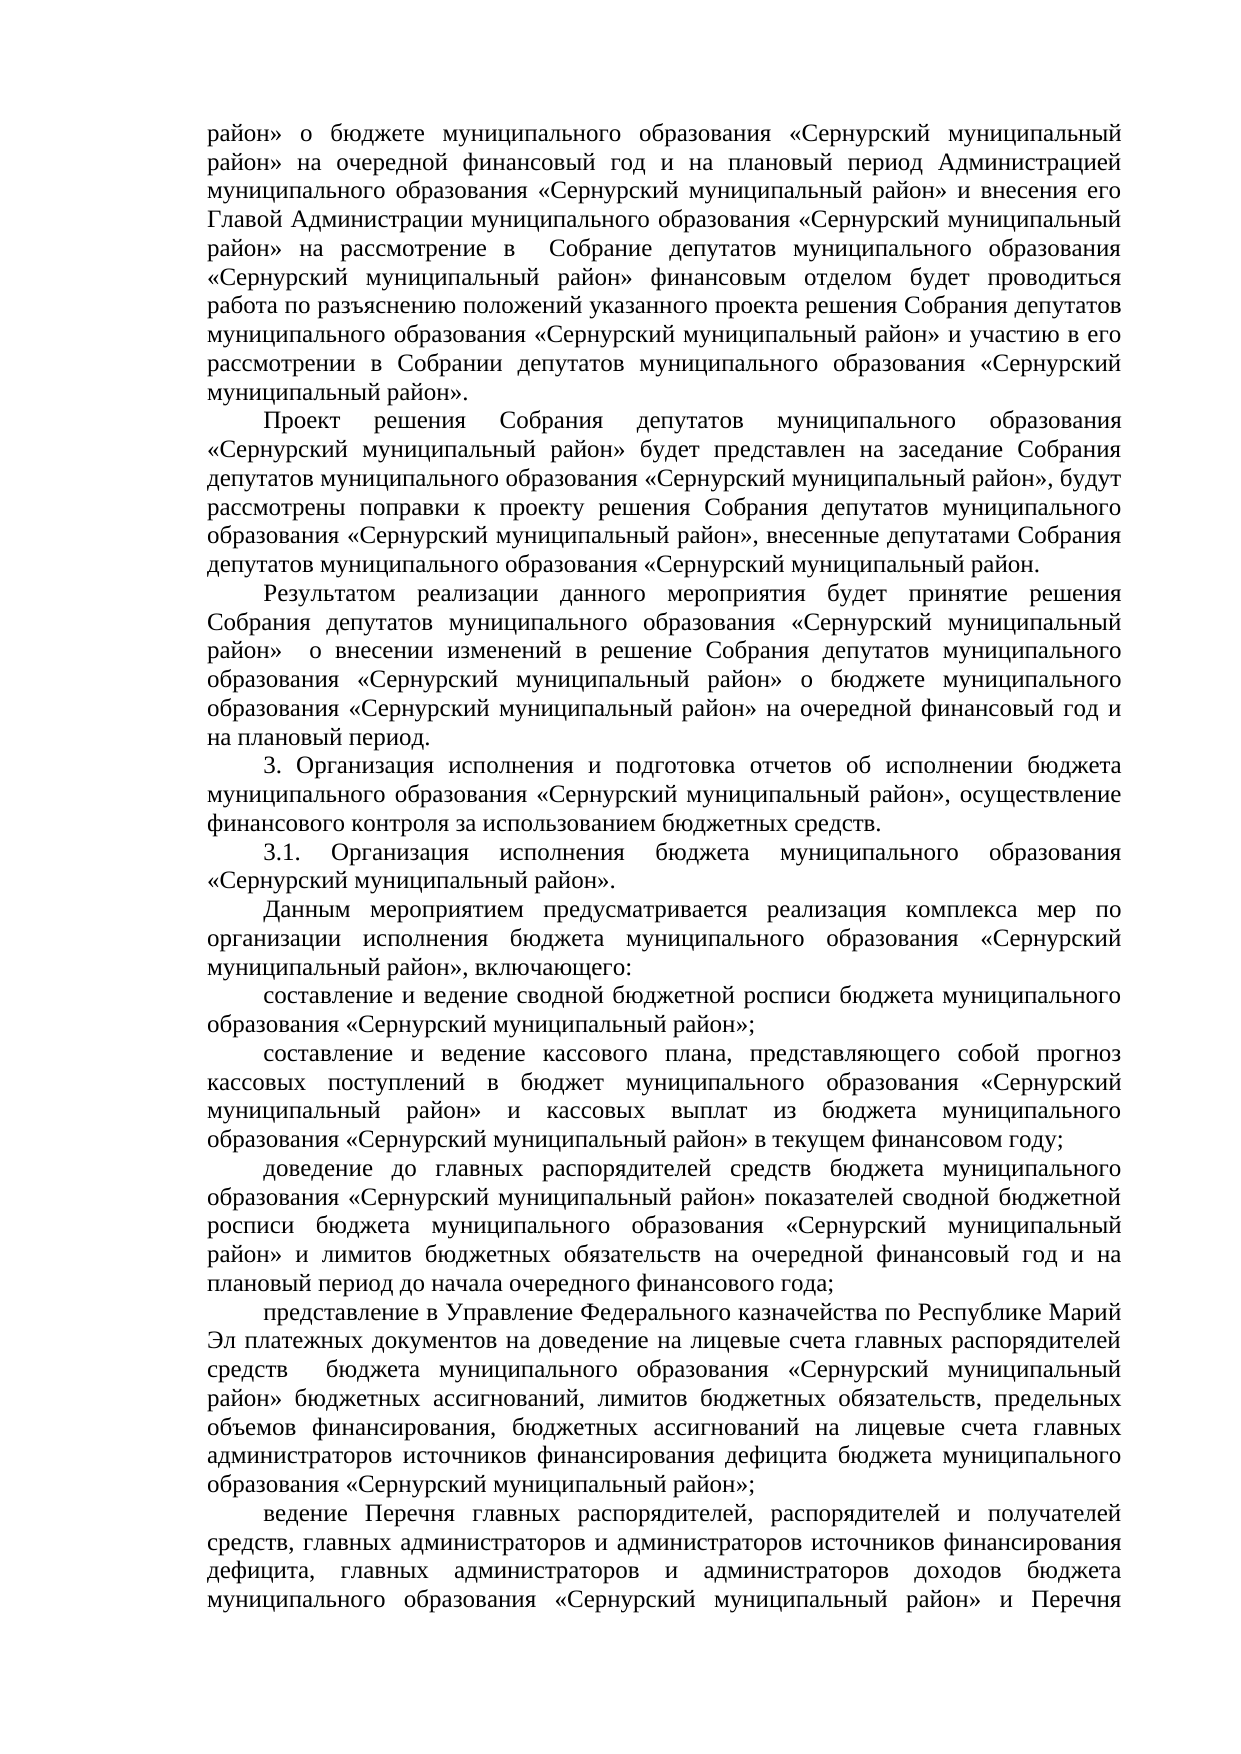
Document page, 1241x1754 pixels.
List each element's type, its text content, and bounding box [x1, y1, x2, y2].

text 3.1. Организация исполнения бюджета муниципального образования «Сернурский муниципальный район». [207, 837, 1122, 894]
text представление в Управление Федерального казначейства по Республике Марий Эл платежных документов на доведение на лицевые счета главных распорядителей средств бюджета муниципального образования «Сернурский муниципальный район» бюджетных ассигнований, лимитов бюджетных обязательств, предельных объемов финансирования, бюджетных ассигнований на лицевые счета главных администраторов источников финансирования дефицита бюджета муниципального образования «Сернурский муниципальный район»; [207, 1297, 1122, 1498]
text составление и ведение сводной бюджетной росписи бюджета муниципального образования «Сернурский муниципальный район»; [207, 981, 1122, 1038]
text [207, 118, 1122, 406]
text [207, 1498, 1122, 1613]
text Проект решения Собрания депутатов муниципального образования «Сернурский муниципальный район» будет представлен на заседание Собрания депутатов муниципального образования «Сернурский муниципальный район», будут рассмотрены поправки к проекту решения Собрания депутатов муниципального образования «Сернурский муниципальный район», внесенные депутатами Собрания депутатов муниципального образования «Сернурский муниципальный район. [207, 406, 1122, 578]
text 3. Организация исполнения и подготовка отчетов об исполнении бюджета муниципального образования «Сернурский муниципальный район», осуществление финансового контроля за использованием бюджетных средств. [207, 751, 1122, 837]
text Данным мероприятием предусматривается реализация комплекса мер по организации исполнения бюджета муниципального образования «Сернурский муниципальный район», включающего: [207, 894, 1122, 981]
text Результатом реализации данного мероприятия будет принятие решения Собрания депутатов муниципального образования «Сернурский муниципальный район» о внесении изменений в решение Собрания депутатов муниципального образования «Сернурский муниципальный район» о бюджете муниципального образования «Сернурский муниципальный район» на очередной финансовый год и на плановый период. [207, 578, 1122, 751]
text доведение до главных распорядителей средств бюджета муниципального образования «Сернурский муниципальный район» показателей сводной бюджетной росписи бюджета муниципального образования «Сернурский муниципальный район» и лимитов бюджетных обязательств на очередной финансовый год и на плановый период до начала очередного финансового года; [207, 1153, 1122, 1297]
text составление и ведение кассового плана, представляющего собой прогноз кассовых поступлений в бюджет муниципального образования «Сернурский муниципальный район» и кассовых выплат из бюджета муниципального образования «Сернурский муниципальный район» в текущем финансовом году; [207, 1038, 1122, 1153]
